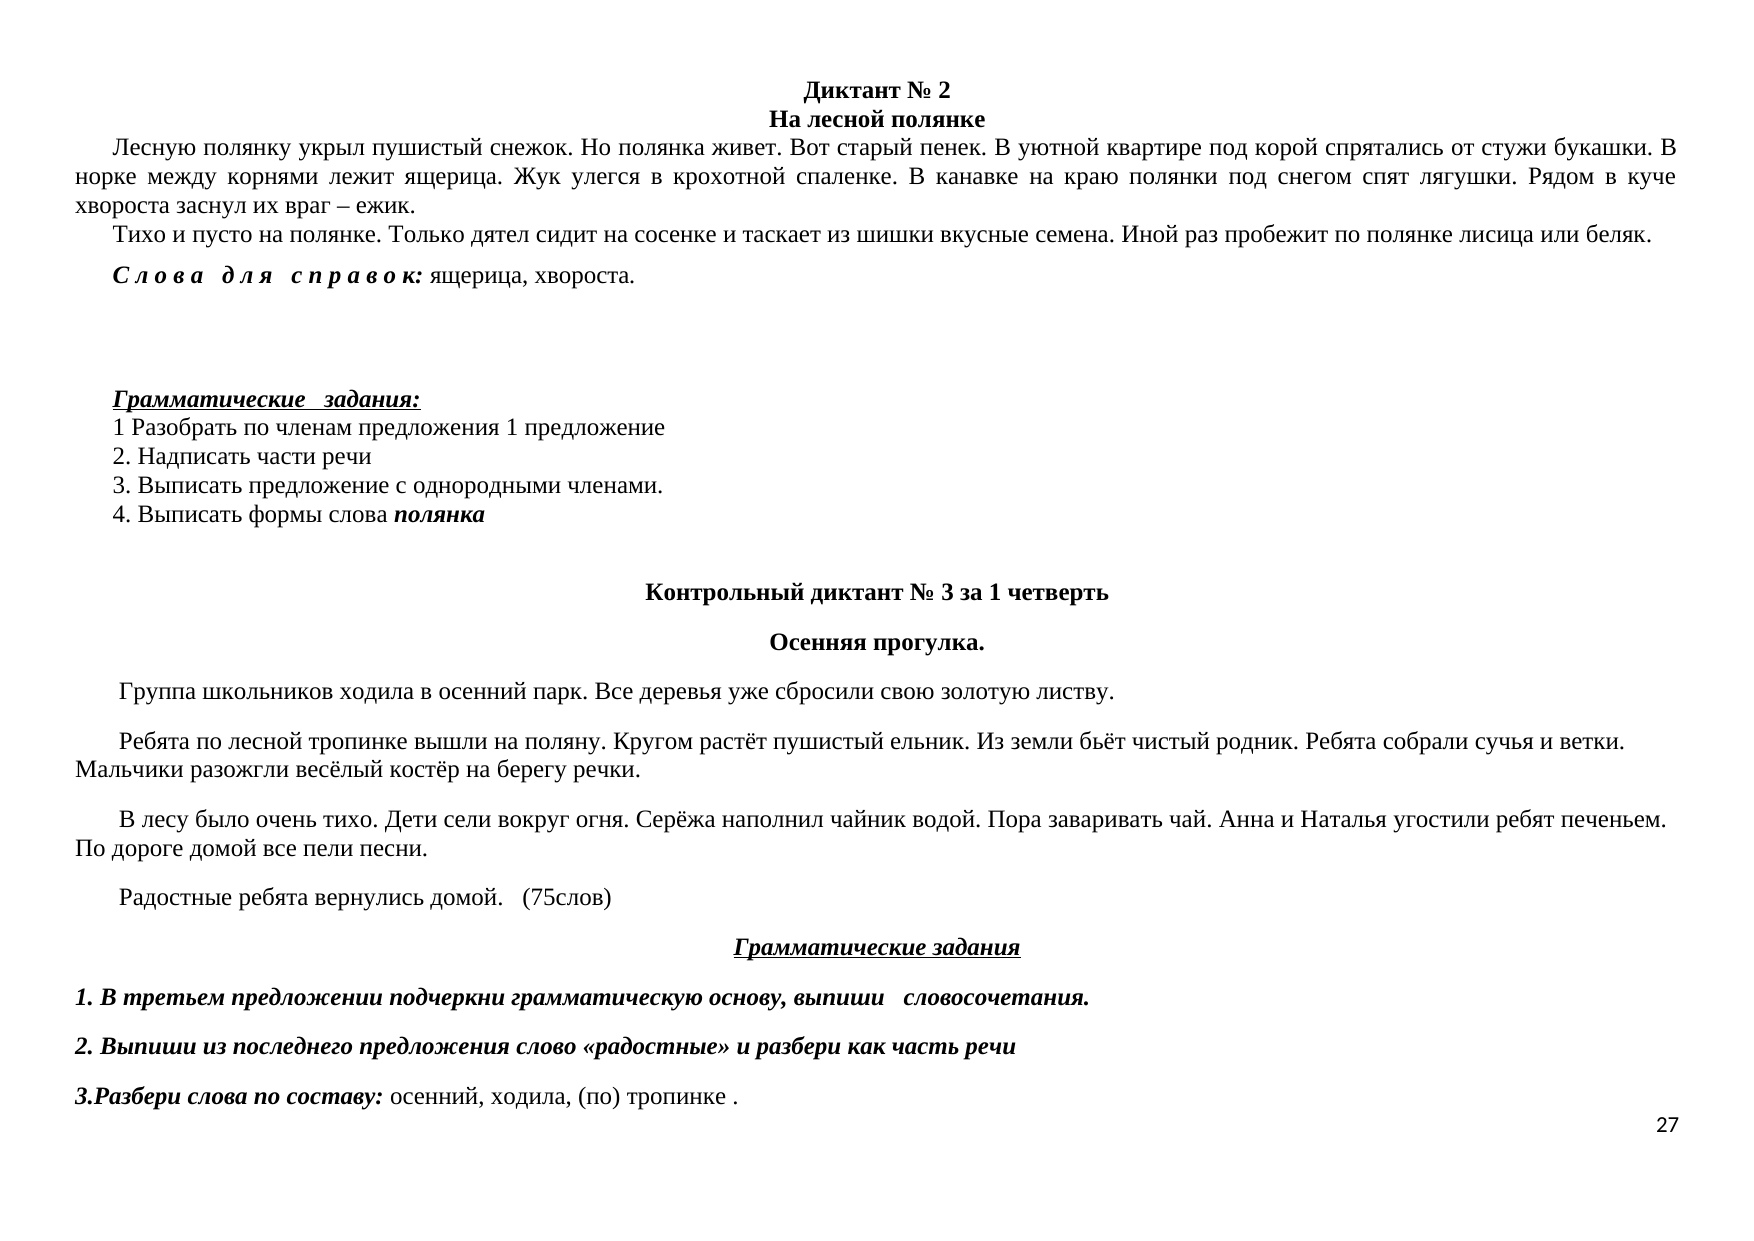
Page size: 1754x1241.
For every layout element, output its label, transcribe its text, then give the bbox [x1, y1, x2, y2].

text На лесной полянке [75, 104, 1679, 132]
text 4. Выписать формы слова полянка [75, 499, 1679, 527]
text Грамматические задания [75, 932, 1679, 961]
text 1. В третьем предложении подчеркни грамматическую основу, выпиши словосочетания. [75, 982, 1679, 1010]
text Группа школьников ходила в осенний парк. Все деревья уже сбросили свою золотую листву. [75, 676, 1679, 705]
text 3.Разбери слова по составу: осенний, ходила, (по) тропинке . [75, 1081, 1679, 1109]
text Грамматические задания: [75, 384, 1679, 412]
text 2. Выпиши из последнего предложения слово «радостные» и разбери как часть речи [75, 1031, 1679, 1060]
text 2. Надписать части речи [75, 441, 1679, 470]
text Осенняя прогулка. [75, 627, 1679, 655]
text Лесную полянку укрыл пушистый снежок. Но полянка живет. Вот старый пенек. В уютной квартире под корой спрятались от стужи букашки. В норке между корнями лежит ящерица. Жук улегся в крохотной спаленке. В канавке на краю полянки под снегом спят лягушки. Рядом в куче хвороста заснул их враг – ежик. [75, 132, 1679, 219]
text С л о в а д л я с п р а в о к: ящерица, хвороста. [75, 260, 1679, 289]
text В лесу было очень тихо. Дети сели вокруг огня. Серёжа наполнил чайник водой. Пора заваривать чай. Анна и Наталья угостили ребят печеньем. По дороге домой все пели песни. [75, 804, 1679, 862]
text Тихо и пусто на полянке. Только дятел сидит на сосенке и таскает из шишки вкусные семена. Иной раз пробежит по полянке лисица или беляк. [75, 219, 1679, 247]
text 3. Выписать предложение с однородными членами. [75, 470, 1679, 499]
text Радостные ребята вернулись домой. (75слов) [75, 882, 1679, 911]
text Контрольный диктант № 3 за 1 четверть [75, 577, 1679, 606]
text 1 Разобрать по членам предложения 1 предложение [75, 412, 1679, 441]
text Ребята по лесной тропинке вышли на поляну. Кругом растёт пушистый ельник. Из земли бьёт чистый родник. Ребята собрали сучья и ветки. Мальчики разожгли весёлый костёр на берегу речки. [75, 726, 1679, 783]
text Диктант № 2 [75, 75, 1679, 104]
